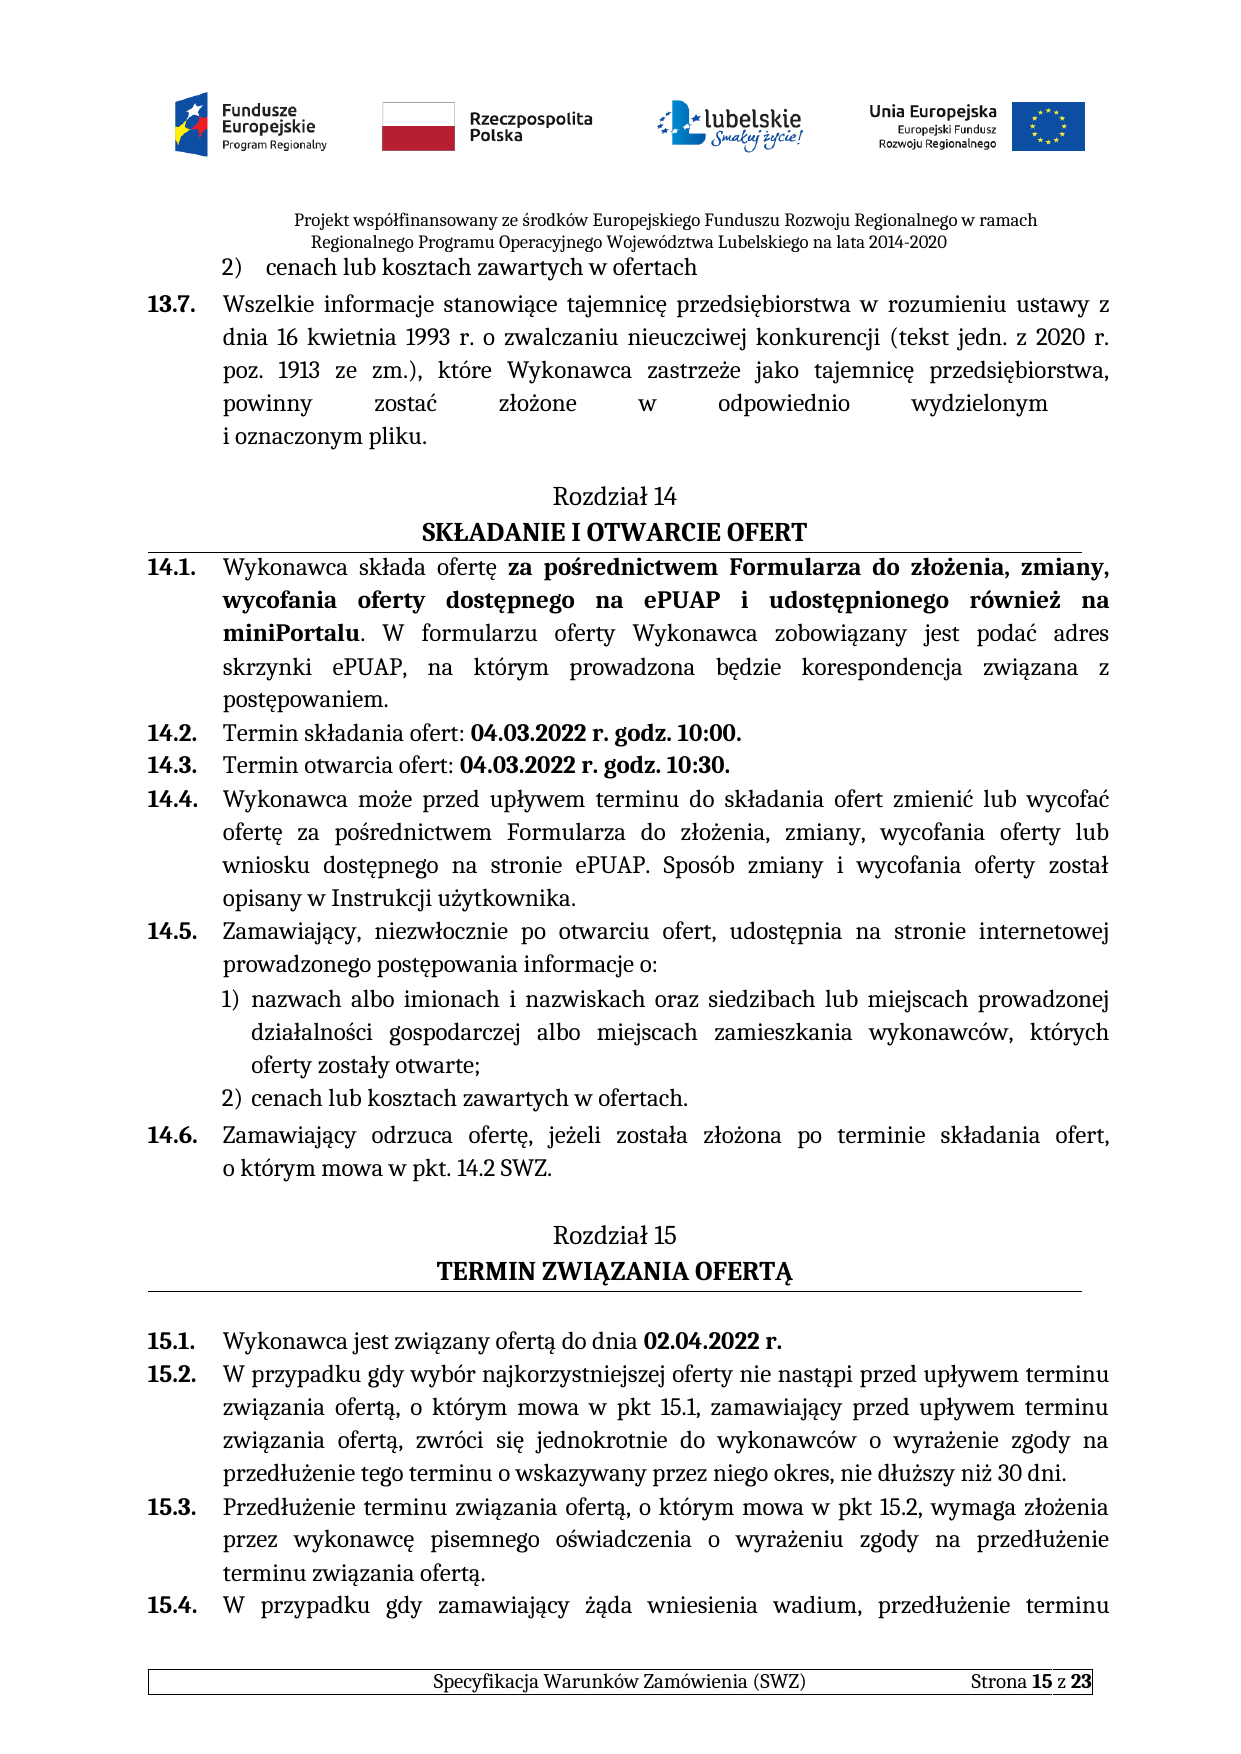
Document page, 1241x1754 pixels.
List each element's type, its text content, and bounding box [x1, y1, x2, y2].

list Przedłużenie terminu związania ofertą, o którym mowa w pkt 15.2, wymaga złożenia przez wykonawcę pisemnego oświadczenia o wyrażeniu zgody na przedłużenie terminu związania ofertą. [148, 1492, 1110, 1587]
list nazwach albo imionach i nazwiskach oraz siedzibach lub miejscach prowadzonej działalności gospodarczej albo miejscach zamieszkania wykonawców, których oferty zostały otwarte; [222, 985, 1110, 1079]
list Zamawiający, niezwłocznie po otwarciu ofert, udostępnia na stronie internetowej prowadzonego postępowania informacje o: [148, 917, 1110, 978]
list cenach lub kosztach zawartych w ofertach [222, 253, 1110, 281]
list Wykonawca składa ofertę za pośrednictwem Formularza do złożenia, zmiany, wycofania oferty dostępnego na ePUAP i udostępnionego również na miniPortalu. W formularzu oferty Wykonawca zobowiązany jest podać adres skrzynki ePUAP, na którym prowadzona będzie korespondencja związana z postępowaniem. [148, 553, 1110, 714]
table_header Rozdział 14 SKŁADANIE I OTWARCIE OFERT [148, 481, 1082, 552]
list cenach lub kosztach zawartych w ofertach. [222, 1084, 1110, 1112]
list Wykonawca może przed upływem terminu do składania ofert zmienić lub wycofać ofertę za pośrednictwem Formularza do złożenia, zmiany, wycofania oferty lub wniosku dostępnego na stronie ePUAP. Sposób zmiany i wycofania oferty został opisany w Instrukcji użytkownika. [148, 784, 1110, 912]
list Termin składania ofert: 04.03.2022 r. godz. 10:00. [148, 718, 1110, 747]
table_header Rozdział 15 TERMIN ZWIĄZANIA OFERTĄ [148, 1220, 1082, 1291]
list Termin otwarcia ofert: 04.03.2022 r. godz. 10:30. [148, 751, 1110, 780]
list W przypadku gdy wybór najkorzystniejszej oferty nie nastąpi przed upływem terminu związania ofertą, o którym mowa w pkt 15.1, zamawiający przed upływem terminu związania ofertą, zwróci się jednokrotnie do wykonawców o wyrażenie zgody na przedłużenie tego terminu o wskazywany przez niego okres, nie dłuższy niż 30 dni. [148, 1360, 1110, 1488]
list Zamawiający odrzuca ofertę, jeżeli została złożona po terminie składania ofert, o którym mowa w pkt. 14.2 SWZ. [148, 1121, 1110, 1183]
picture [157, 34, 1101, 210]
list Wszelkie informacje stanowiące tajemnicę przedsiębiorstwa w rozumieniu ustawy z dnia 16 kwietnia 1993 r. o zwalczaniu nieuczciwej konkurencji (tekst jedn. z 2020 r. poz. 1913 ze zm.), które Wykonawca zastrzeże jako tajemnicę przedsiębiorstwa, powinny zostać złożone w odpowiednio wydzielonym i oznaczonym pliku. [148, 290, 1110, 451]
list Wykonawca jest związany ofertą do dnia 02.04.2022 r. [148, 1327, 1110, 1356]
